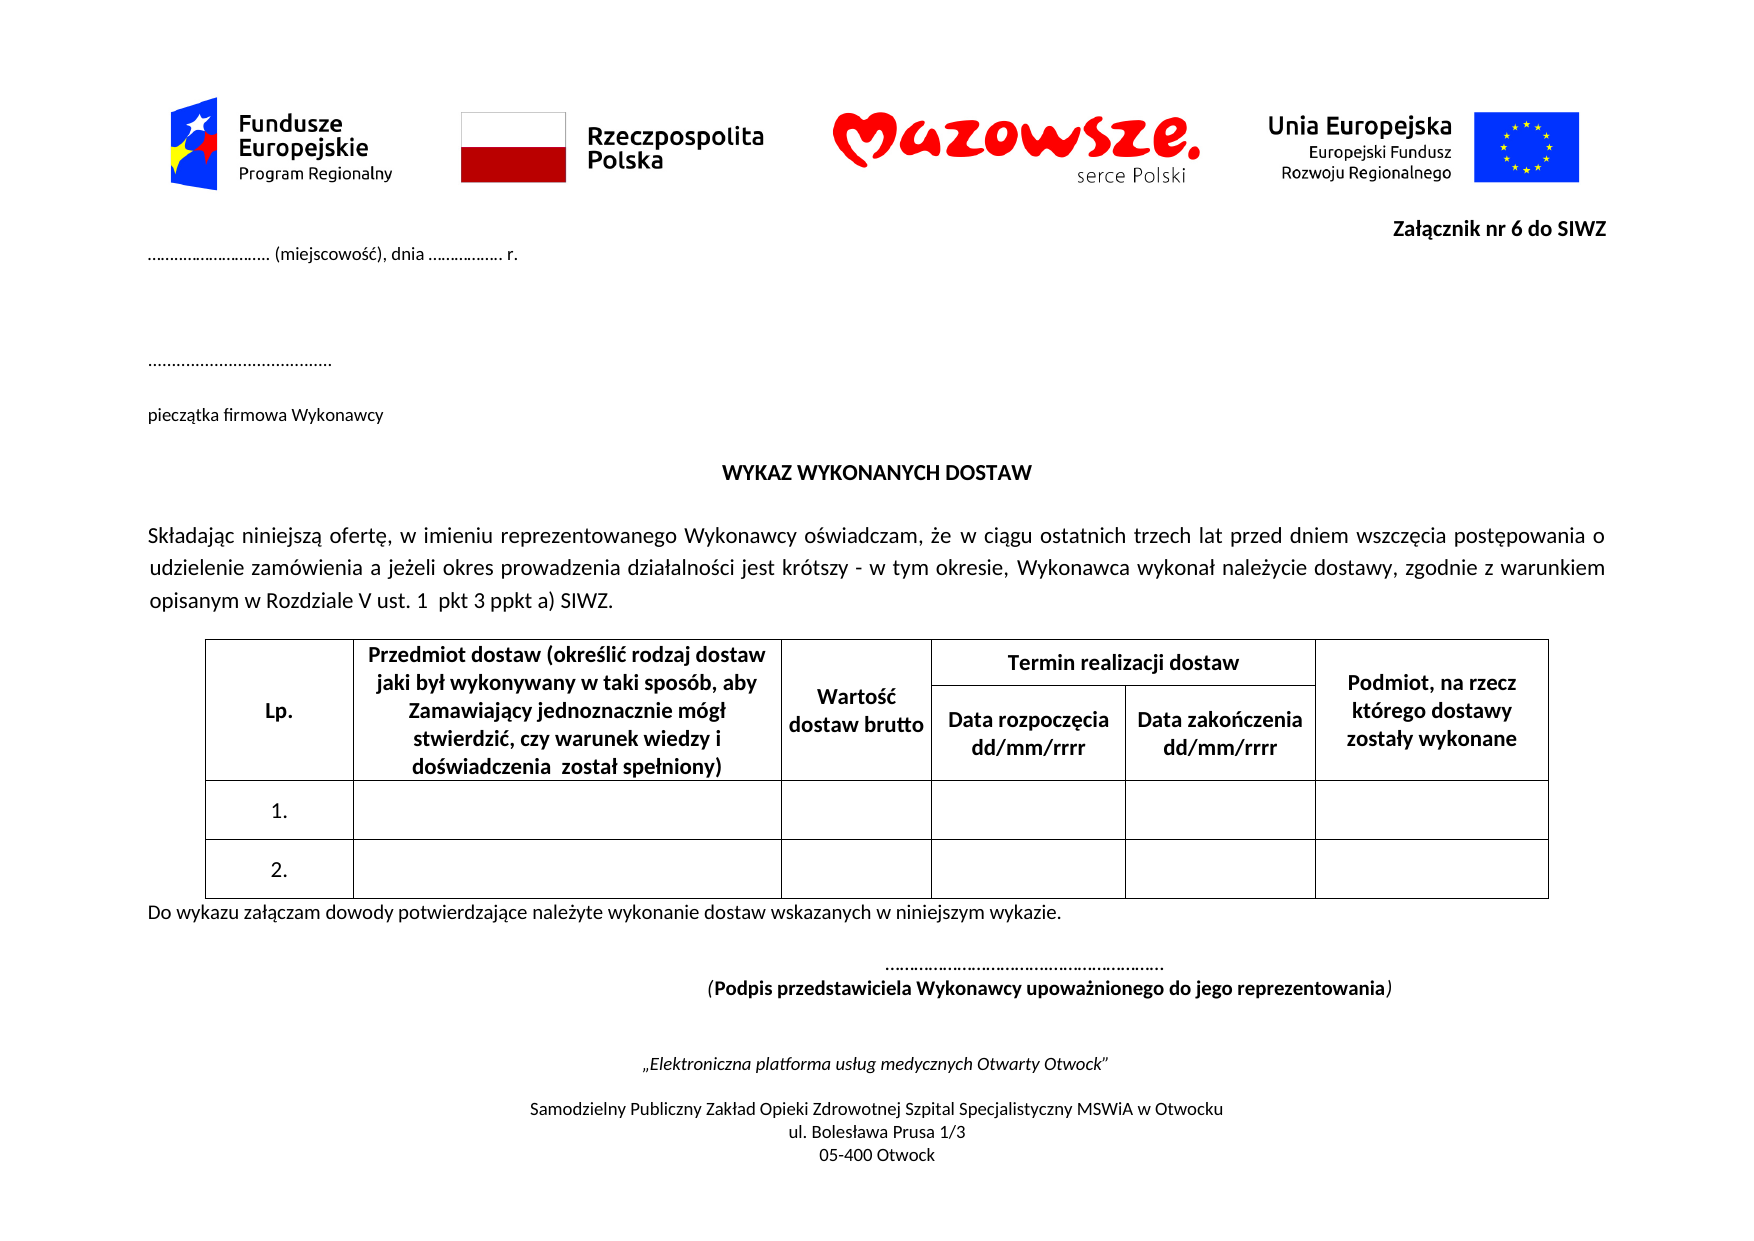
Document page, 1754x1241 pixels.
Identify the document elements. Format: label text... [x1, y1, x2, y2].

text Do wykazu załączam dowody potwierdzające należyte wykonanie dostaw wskazanych w niniejszym wykazie. [148, 899, 1606, 924]
text pieczątka firmowa Wykonawcy [148, 403, 1606, 426]
table_cell [1316, 781, 1548, 839]
text …………………………….…………………… [398, 950, 1606, 975]
table_header Lp. [206, 640, 353, 780]
text Załącznik nr 6 do SIWZ [148, 214, 1606, 242]
table_cell Data zakończenia dd/mm/rrrr [1126, 686, 1315, 780]
table_cell Data rozpoczęcia dd/mm/rrrr [932, 686, 1125, 780]
table_cell [1316, 840, 1548, 898]
table_cell 1. [206, 781, 353, 839]
table_cell [782, 840, 931, 898]
table_header Podmiot, na rzecz którego dostawy zostały wykonane [1316, 640, 1548, 780]
text Składając niniejszą ofertę, w imieniu reprezentowanego Wykonawcy oświadczam, że w ciągu ostatnich trzech lat przed dniem wszczęcia postępowania o udzielenie zamówienia a jeżeli okres prowadzenia działalności jest krótszy - w tym okresie, Wykonawca wykonał należycie dostawy, zgodnie z warunkiem opisanym w Rozdziale V ust. 1 pkt 3 ppkt a) SIWZ. [148, 521, 1606, 614]
table_header Przedmiot dostaw (określić rodzaj dostaw jaki był wykonywany w taki sposób, aby Zamawiający jednoznacznie mógł stwierdzić, czy warunek wiedzy i doświadczenia został spełniony) [354, 640, 781, 780]
text WYKAZ WYKONANYCH DOSTAW [148, 458, 1606, 487]
table_cell [932, 840, 1125, 898]
table_cell 2. [206, 840, 353, 898]
table_cell [354, 781, 781, 839]
table_cell [354, 840, 781, 898]
table_cell [1126, 840, 1315, 898]
table_cell [782, 781, 931, 839]
picture [147, 73, 1603, 214]
text (Podpis przedstawiciela Wykonawcy upoważnionego do jego reprezentowania) [148, 975, 1606, 1001]
text ....................................... [148, 348, 1606, 371]
table_header Wartość dostaw brutto [782, 640, 931, 780]
table_header Termin realizacji dostaw [932, 640, 1315, 685]
text ……..……………….. (miejscowość), dnia …………….. r. [148, 242, 1606, 265]
table_cell [932, 781, 1125, 839]
table_cell [1126, 781, 1315, 839]
